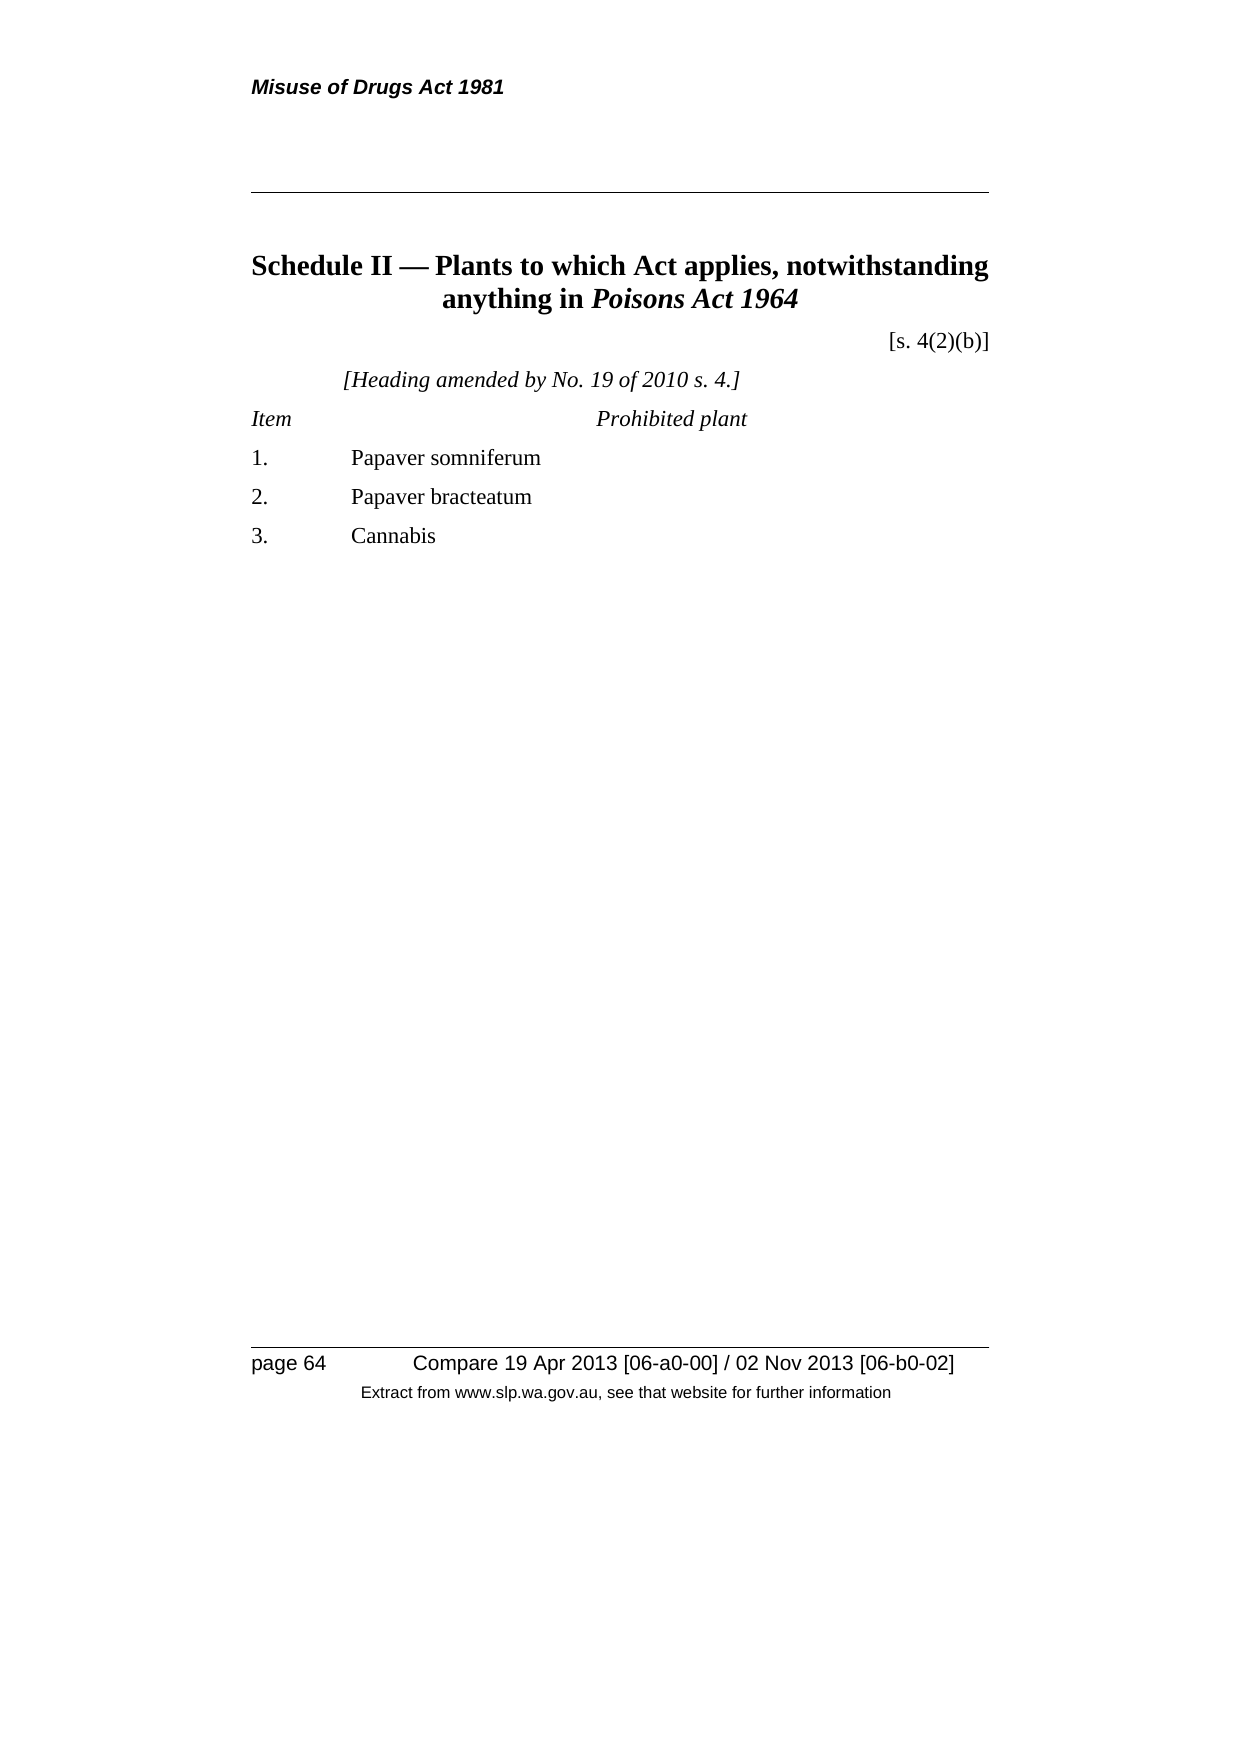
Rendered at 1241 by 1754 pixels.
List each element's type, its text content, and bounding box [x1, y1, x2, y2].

table_header Item [240, 393, 339, 432]
table_cell 3. [240, 509, 339, 548]
text [s. 4(2)(b)] [251, 328, 989, 354]
table_cell 2. [240, 471, 339, 509]
table_cell Papaver bracteatum [340, 471, 1004, 509]
subtitle Schedule II — Plants to which Act applies, notwithstanding anything in Poisons Act 1964 [251, 248, 989, 315]
table_cell Cannabis [340, 509, 1004, 548]
table_header Prohibited plant [340, 393, 1004, 432]
subtitle [Heading amended by No. 19 of 2010 s. 4.] [251, 366, 989, 393]
table_cell Papaver somniferum [340, 432, 1004, 471]
table_cell 1. [240, 432, 339, 471]
